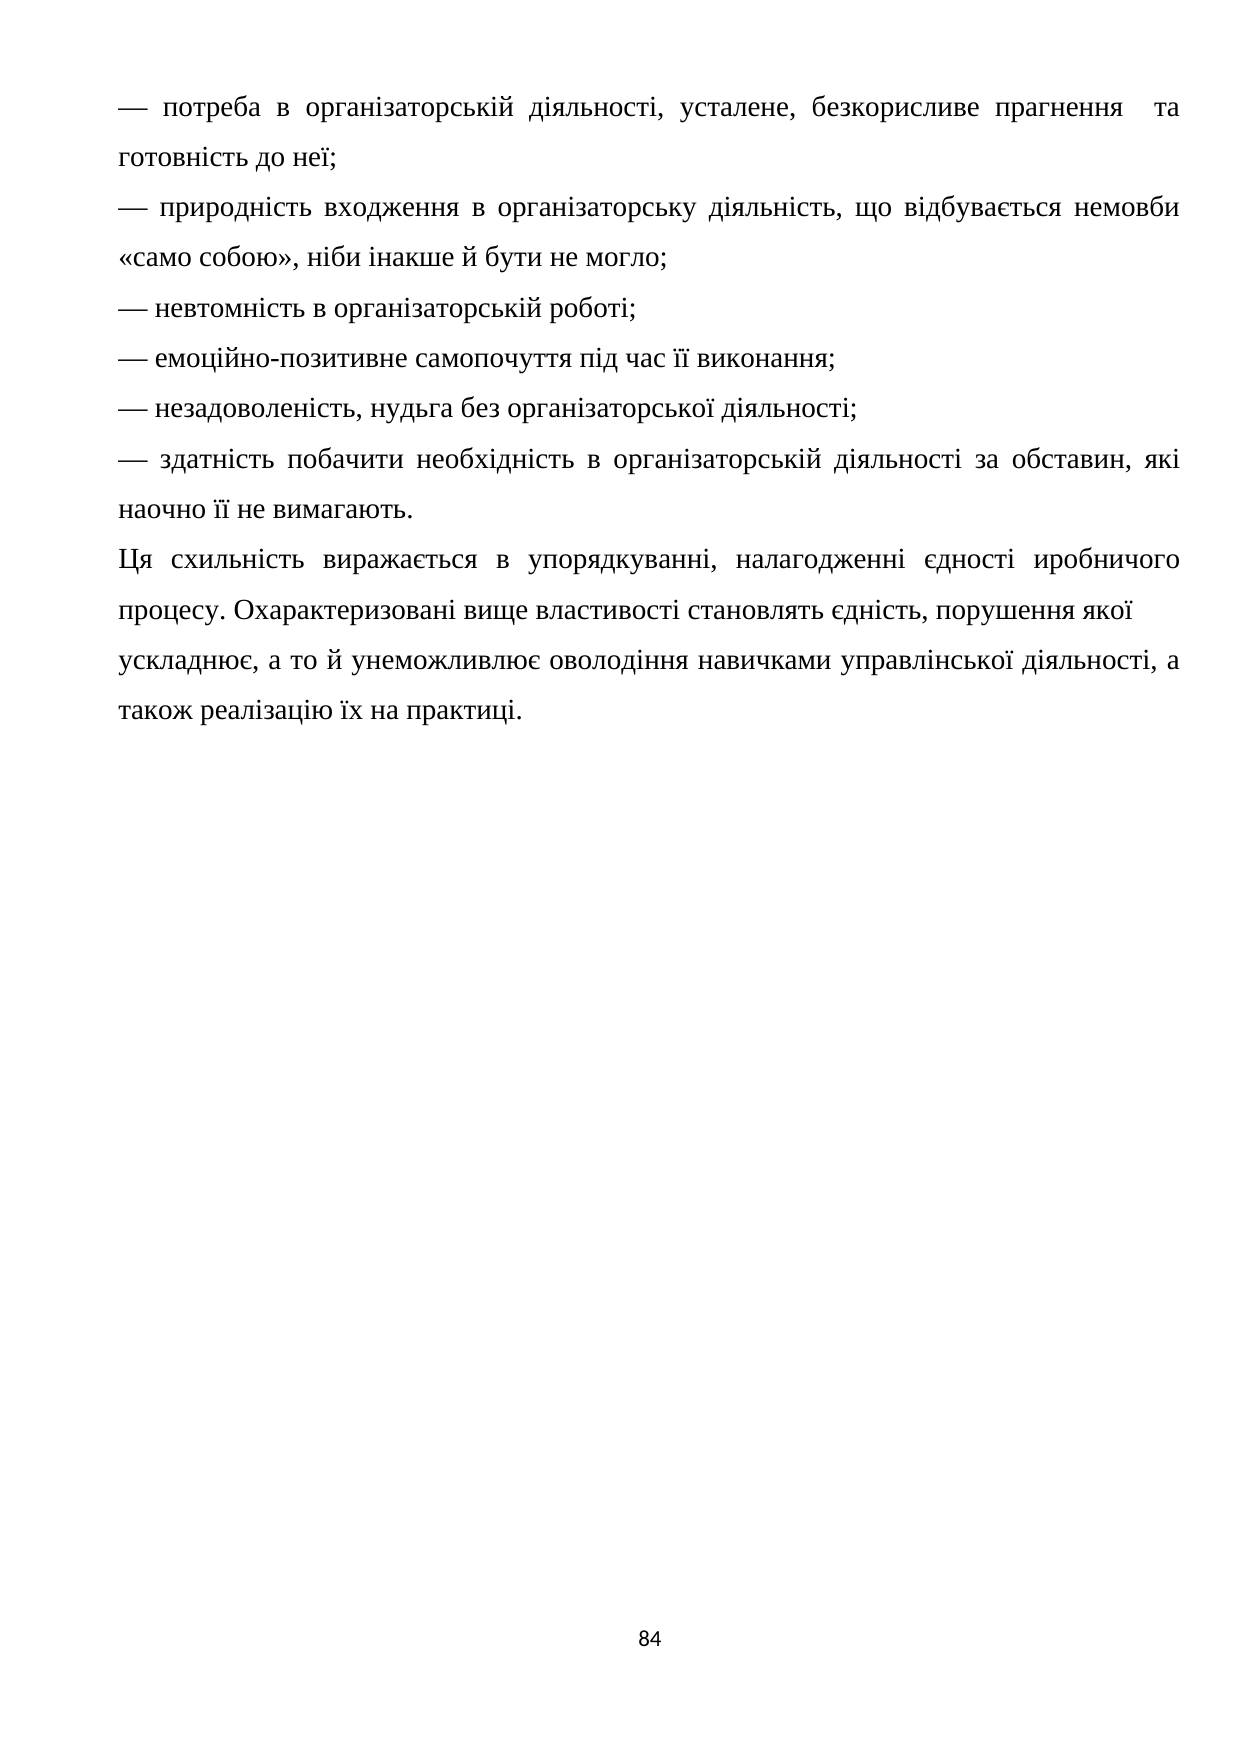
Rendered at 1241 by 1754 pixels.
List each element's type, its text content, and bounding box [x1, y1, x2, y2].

text — незадоволеність, нудьга без організаторської діяльності; [118, 391, 1181, 424]
text ускладнює, а то й унеможливлює оволодіння навичками управлінської діяльності, а також реалізацію їх на практиці. [118, 642, 1181, 726]
text — емоційно-позитивне самопочуття під час її виконання; [118, 340, 1181, 374]
text — природність входження в організаторську діяльність, що відбувається немовби «само собою», ніби інакше й бути не могло; [118, 189, 1181, 273]
text — здатність побачити необхідність в організаторській діяльності за обставин, які наочно її не вимагають. [118, 441, 1181, 525]
text — потреба в організаторській діяльності, усталене, безкорисливе прагнення та готовність до неї; [118, 89, 1181, 172]
text Ця схильність виражається в упорядкуванні, налагодженні єдності иробничого процесу. Охарактеризовані вище властивості становлять єдність, порушення якої [118, 541, 1181, 625]
text — невтомність в організаторській роботі; [118, 290, 1181, 323]
